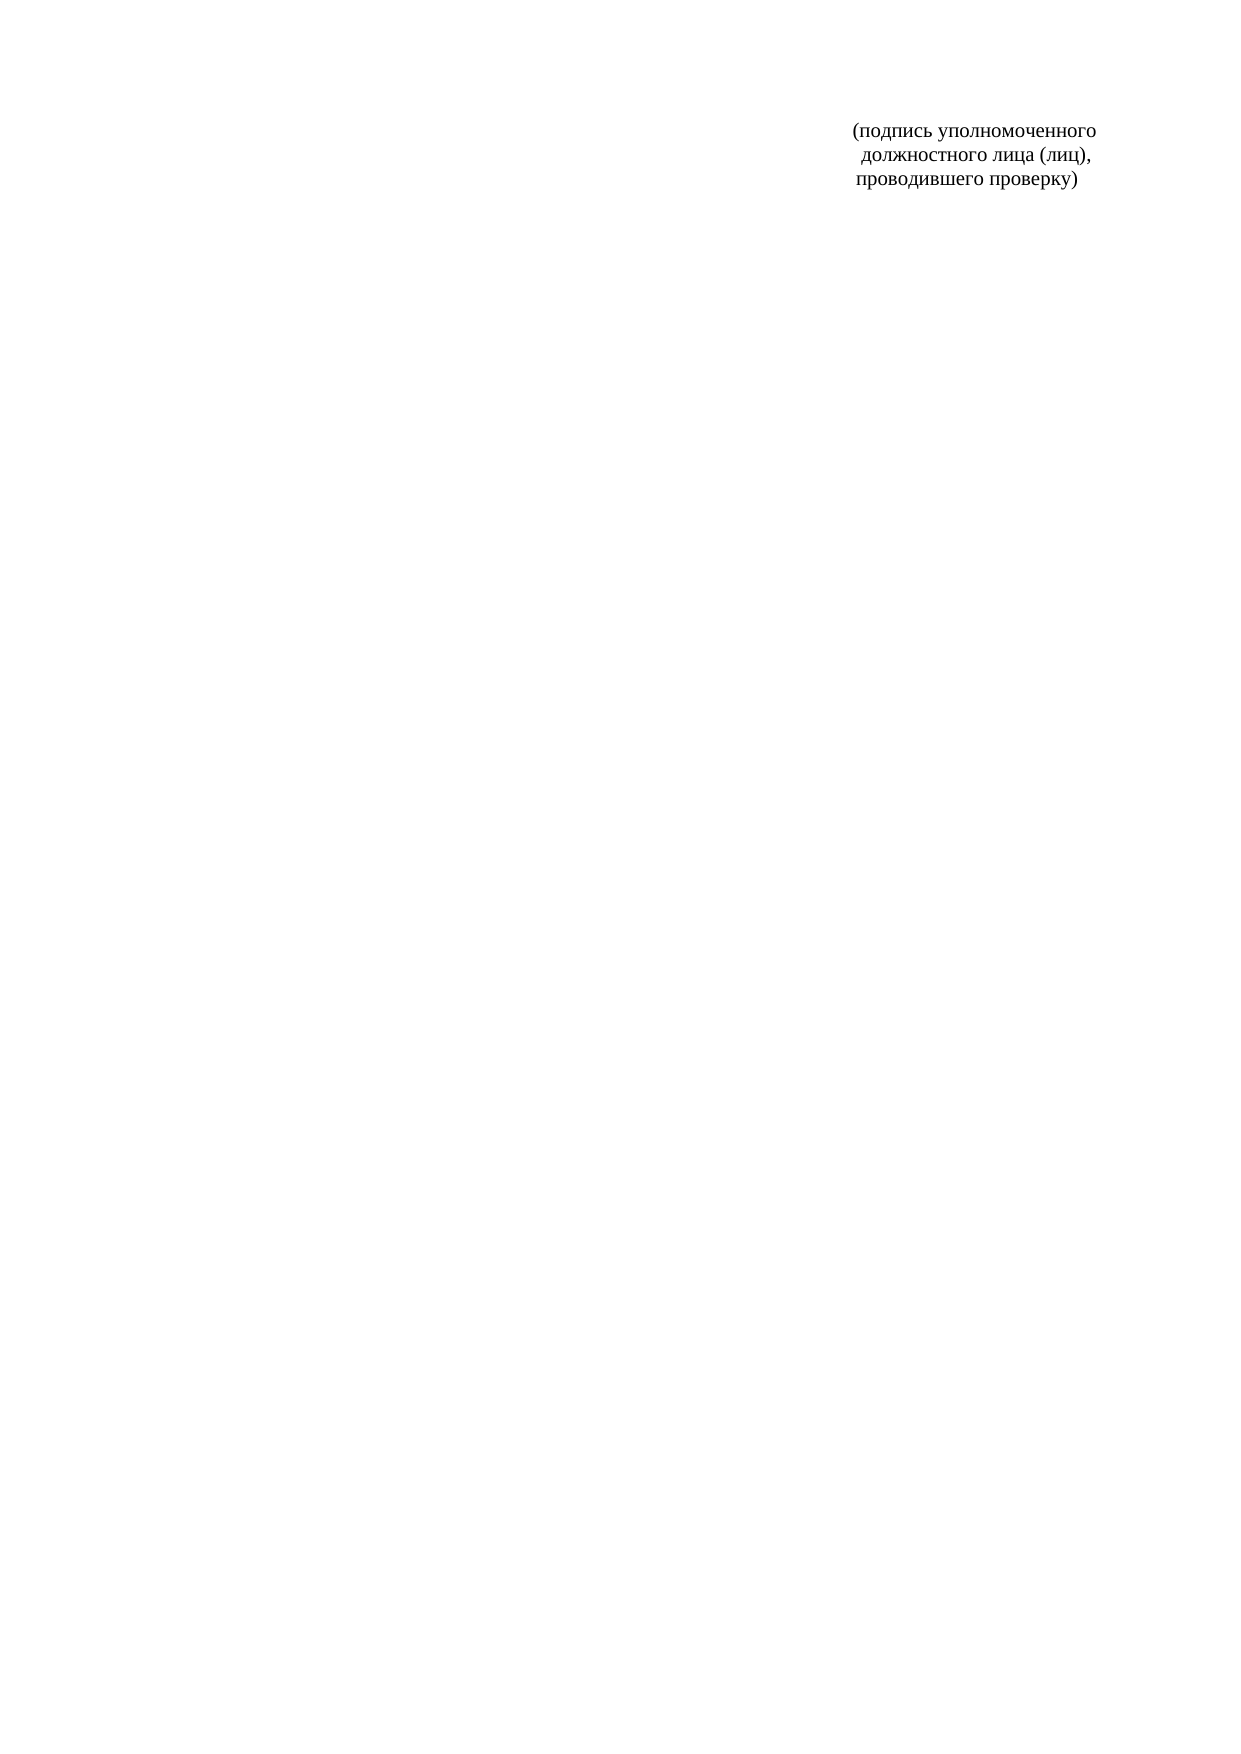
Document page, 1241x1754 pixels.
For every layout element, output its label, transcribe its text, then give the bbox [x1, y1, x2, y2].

text (подпись уполномоченного [177, 118, 1181, 142]
text проводившего проверку) [177, 166, 1181, 190]
text должностного лица (лиц), [177, 142, 1181, 166]
